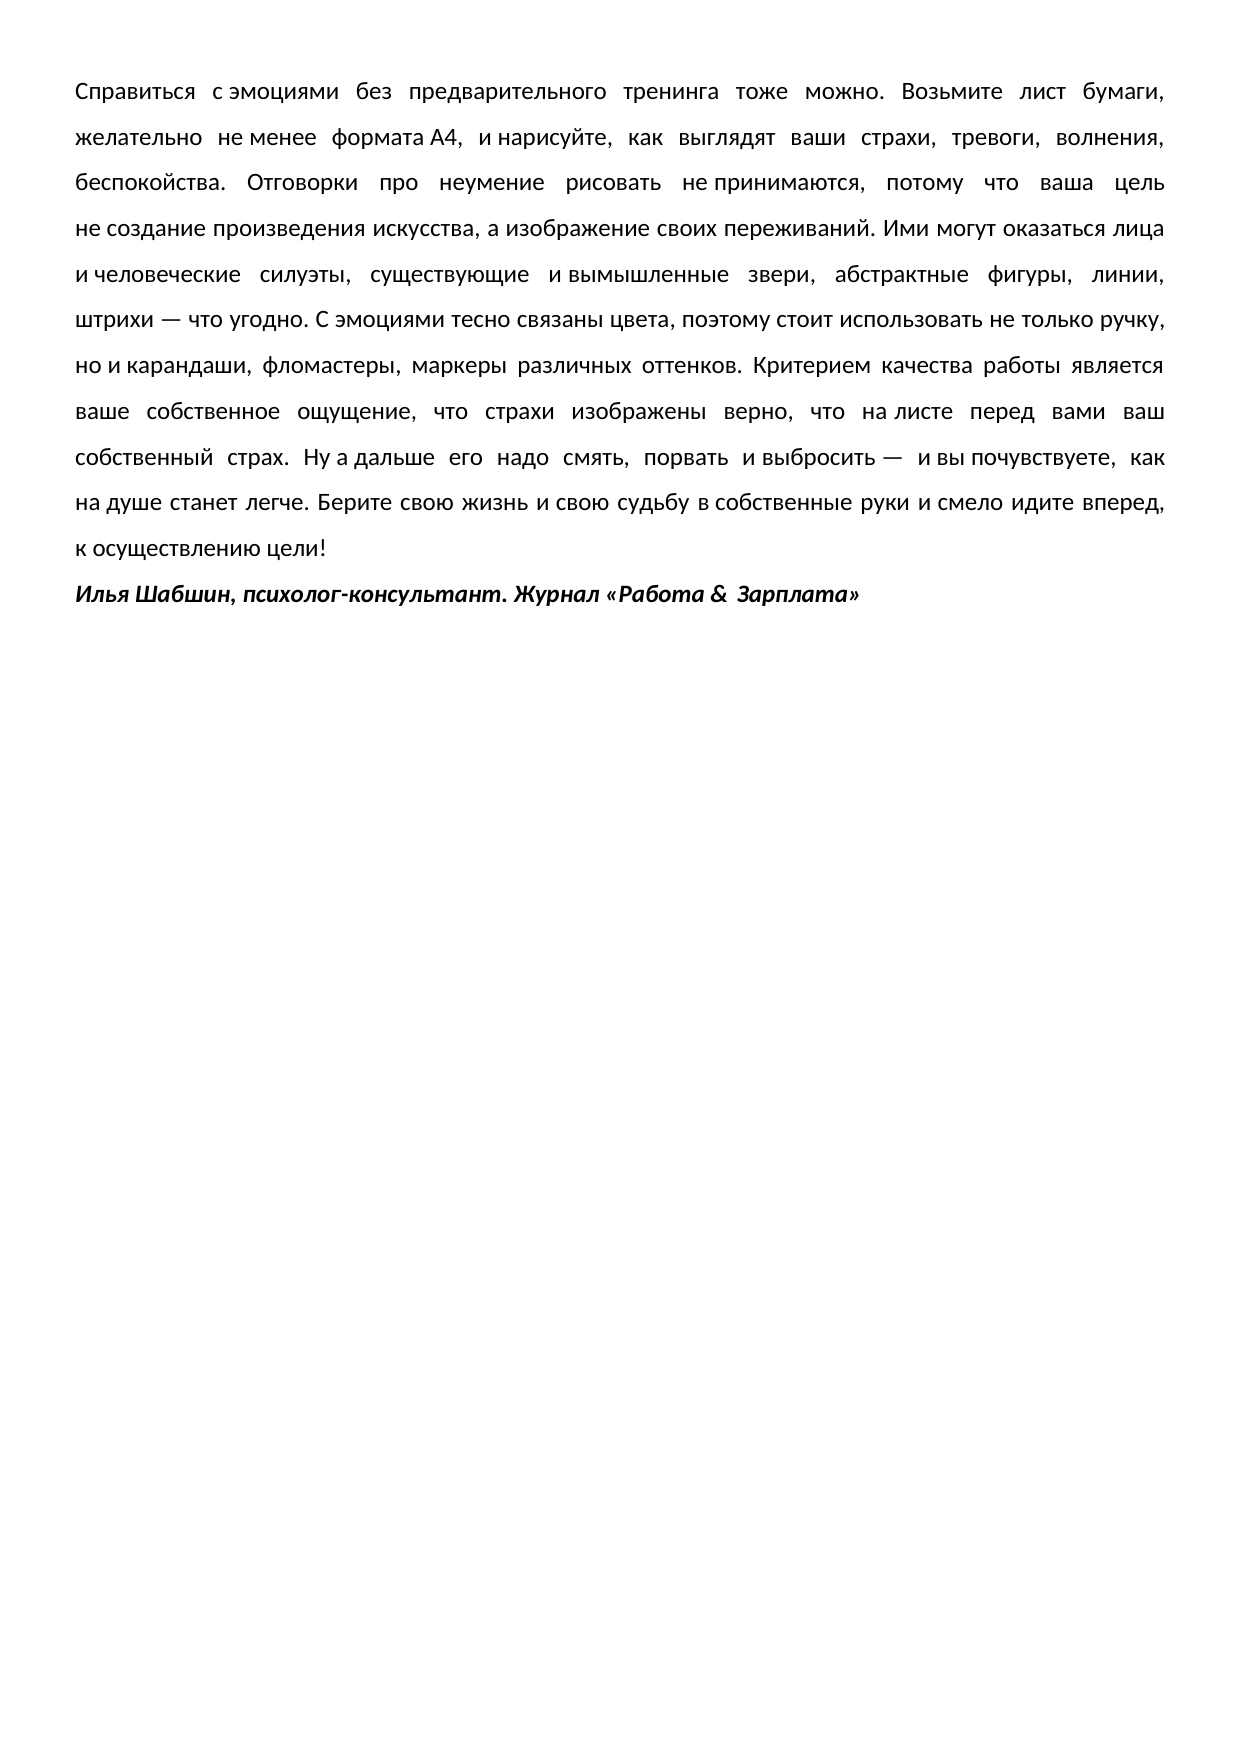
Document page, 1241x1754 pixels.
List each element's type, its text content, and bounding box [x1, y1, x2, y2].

text Справиться с эмоциями без предварительного тренинга тоже можно. Возьмите лист бумаги, желательно не менее формата А4, и нарисуйте, как выглядят ваши страхи, тревоги, волнения, беспокойства. Отговорки про неумение рисовать не принимаются, потому что ваша цель не создание произведения искусства, а изображение своих переживаний. Ими могут оказаться лица и человеческие силуэты, существующие и вымышленные звери, абстрактные фигуры, линии, штрихи — что угодно. С эмоциями тесно связаны цвета, поэтому стоит использовать не только ручку, но и карандаши, фломастеры, маркеры различных оттенков. Критерием качества работы является ваше собственное ощущение, что страхи изображены верно, что на листе перед вами ваш собственный страх. Ну а дальше его надо смять, порвать и выбросить — и вы почувствуете, как на душе станет легче. Берите свою жизнь и свою судьбу в собственные руки и смело идите вперед, к осуществлению цели! [75, 75, 1165, 563]
text Илья Шабшин, психолог-консультант. Журнал «Работа & Зарплата» [75, 578, 1165, 608]
